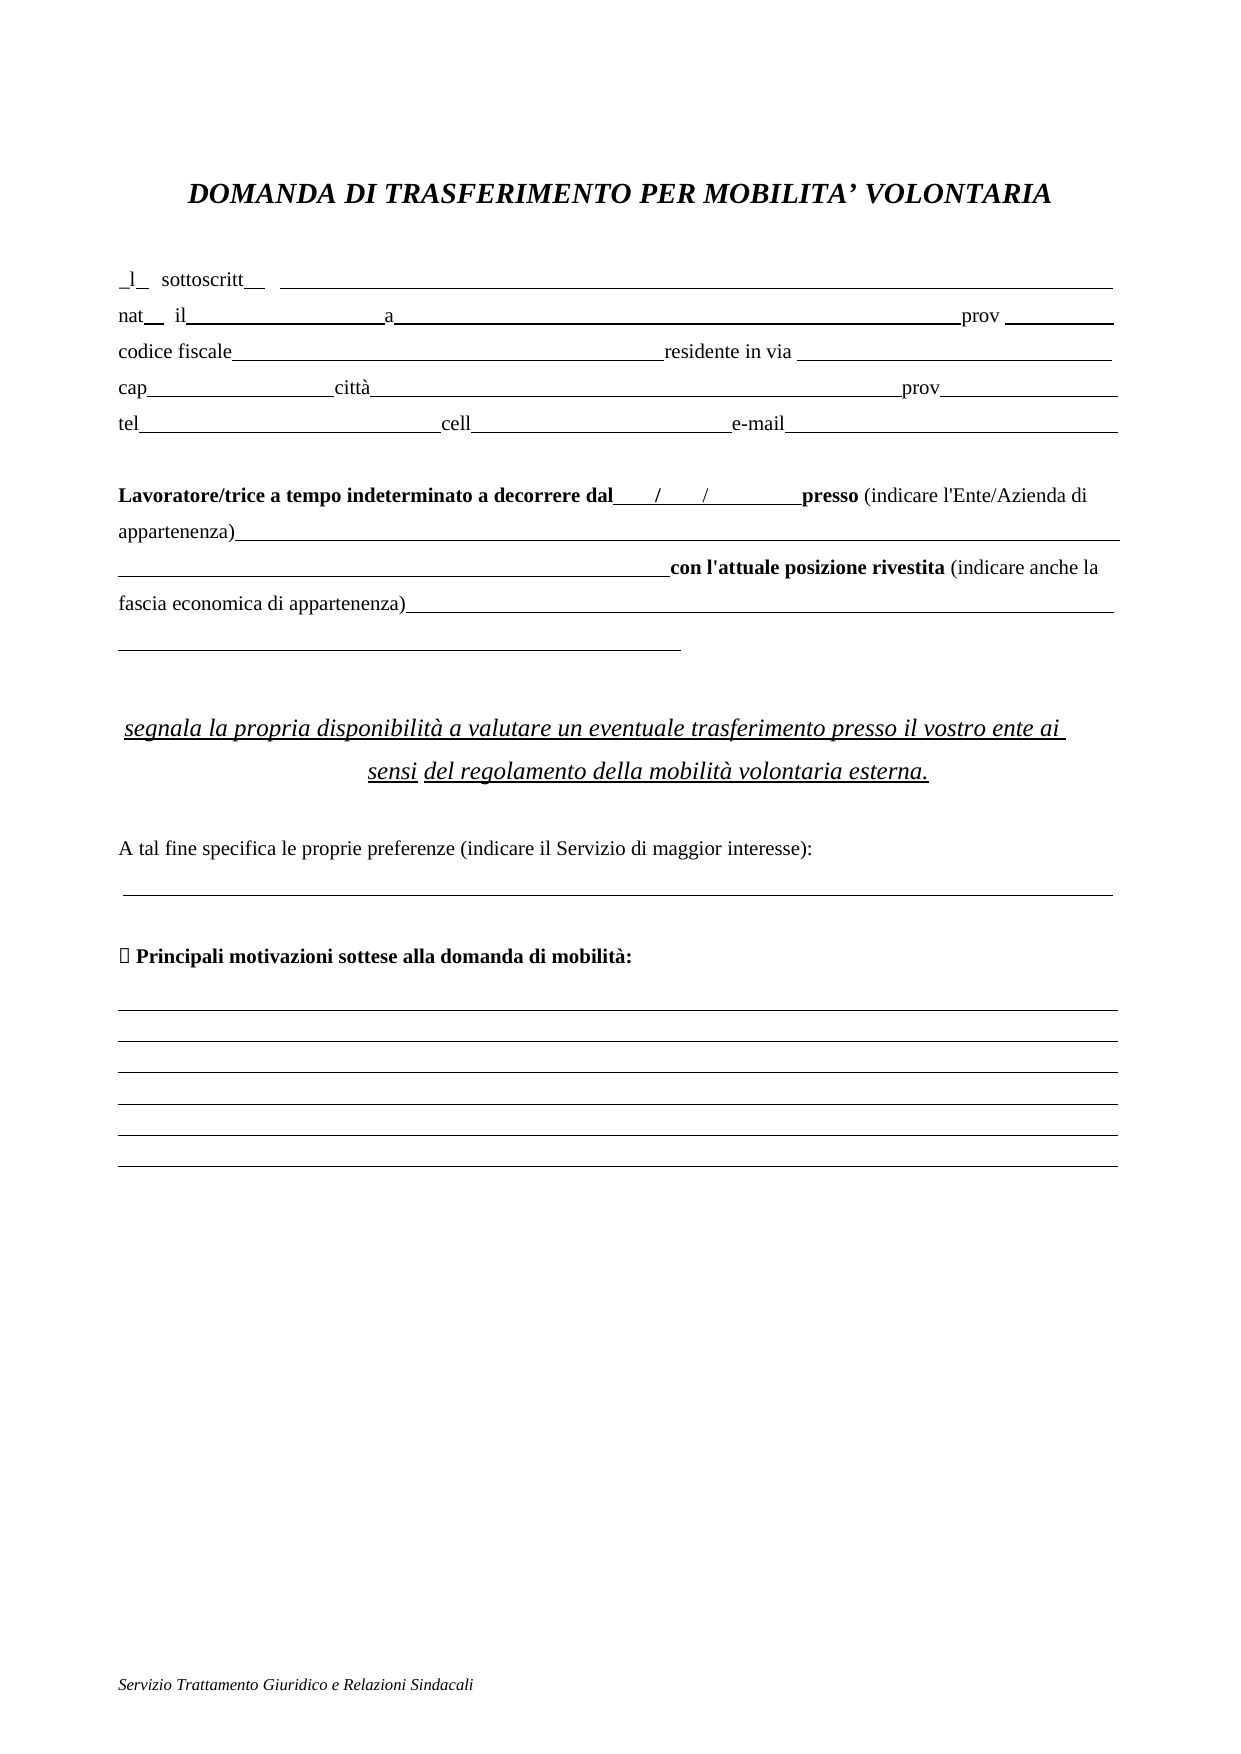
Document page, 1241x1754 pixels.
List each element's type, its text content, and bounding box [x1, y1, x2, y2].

text _l sottoscritt [104, 267, 1113, 291]
text con l'attuale posizione rivestita (indicare anche la fascia economica di appartenenza) [118, 555, 1115, 615]
text segnala la propria disponibilità a valutare un eventuale trasferimento presso il vostro ente ai sensi del regolamento della mobilità volontaria esterna. [124, 713, 1118, 785]
subtitle  Principali motivazioni sottese alla domanda di mobilità: [118, 941, 1146, 969]
text codice fiscale residente in via cap città prov tel cell e-mail [118, 339, 1119, 435]
text Lavoratore/trice a tempo indeterminato a decorrere dal / / presso (indicare l'Ente/Azienda di appartenenza) [118, 483, 1121, 543]
title DOMANDA DI TRASFERIMENTO PER MOBILITA’ VOLONTARIA [188, 176, 1146, 209]
text nat il a prov [118, 303, 1146, 327]
text A tal fine specifica le proprie preferenze (indicare il Servizio di maggior interesse): [118, 835, 1146, 859]
